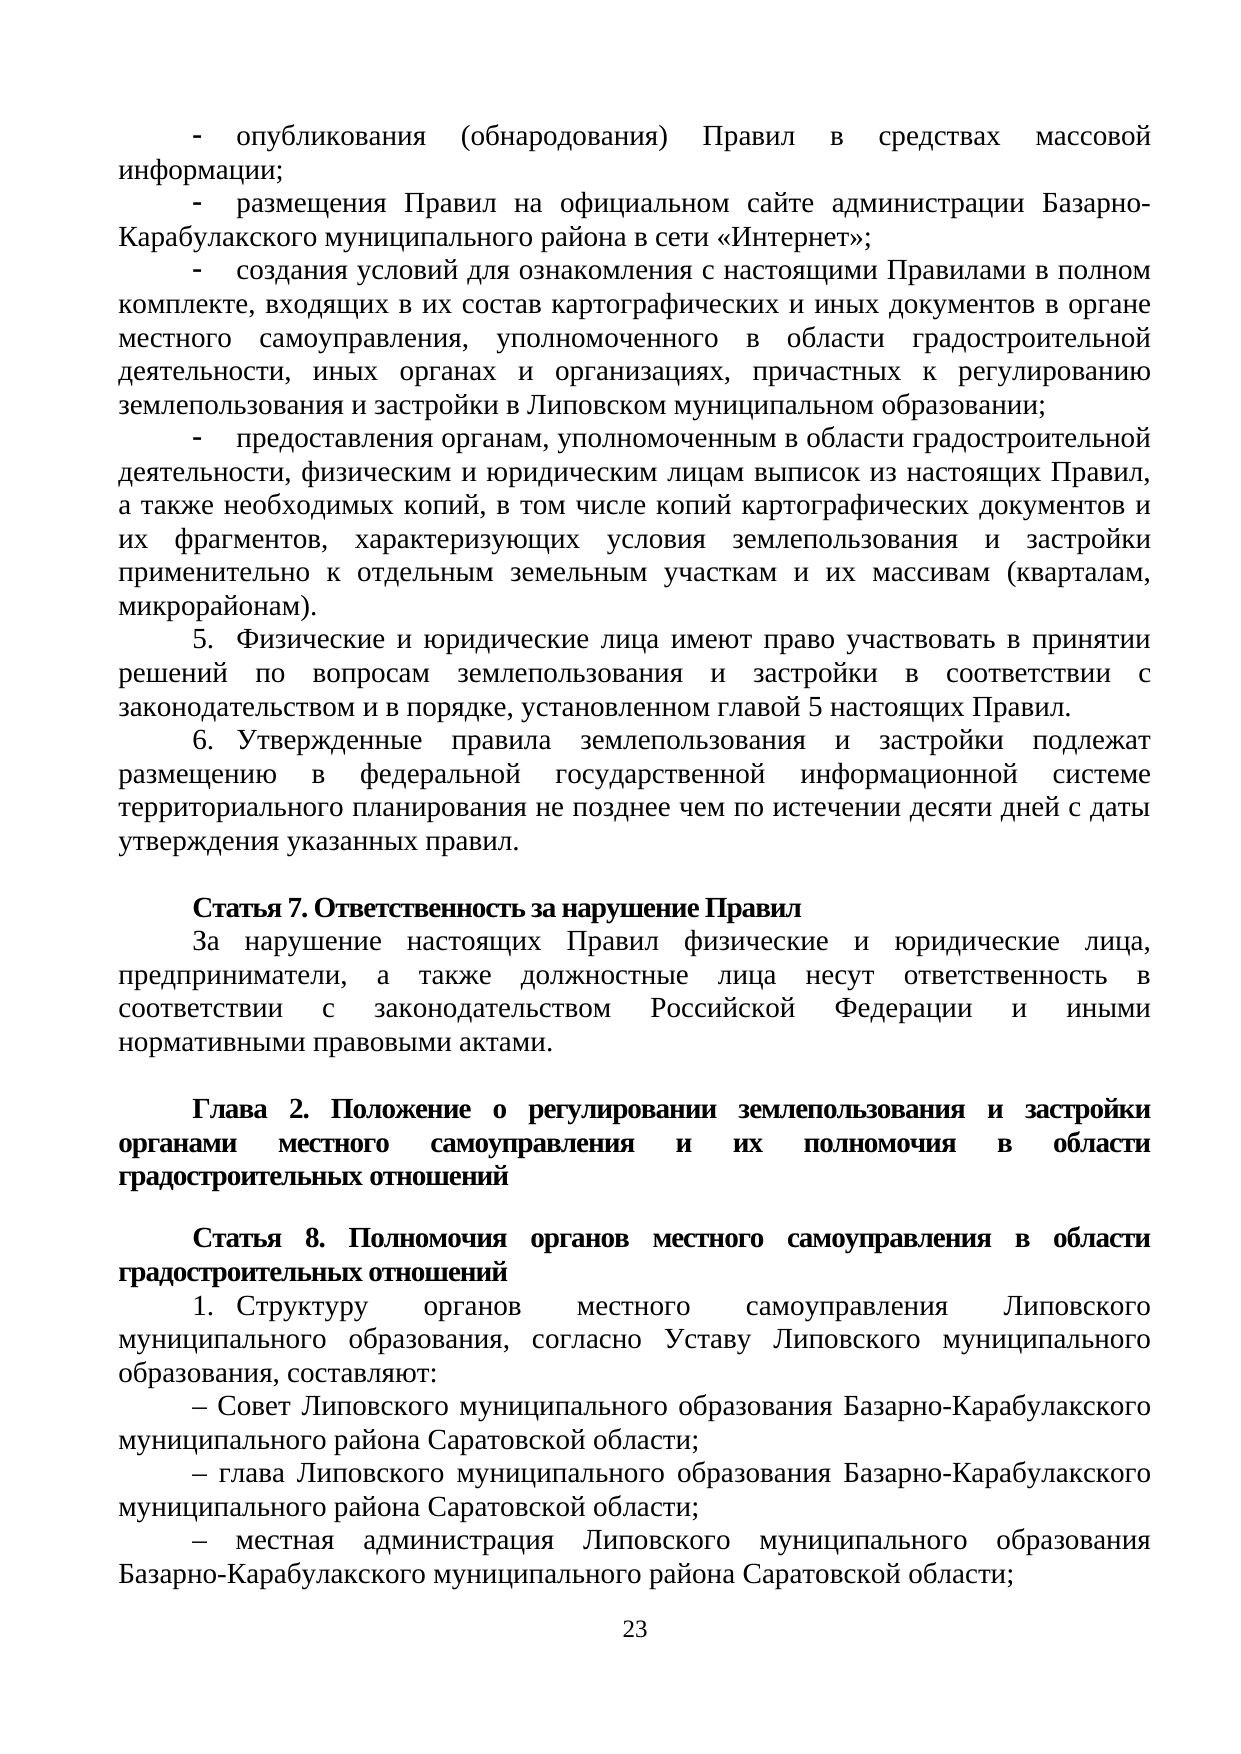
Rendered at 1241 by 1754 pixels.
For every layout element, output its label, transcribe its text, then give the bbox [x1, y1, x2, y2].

list Статья 8. Полномочия органов местного самоуправления в области градостроительных отношений [118, 1221, 1152, 1288]
list опубликования (обнародования) Правил в средствах массовой информации; [118, 118, 1152, 185]
text За нарушение настоящих Правил физические и юридические лица, предприниматели, а также должностные лица несут ответственность в соответствии с законодательством Российской Федерации и иными нормативными правовыми актами. [118, 923, 1152, 1058]
list Утвержденные правила землепользования и застройки подлежат размещению в федеральной государственной информационной системе территориального планирования не позднее чем по истечении десяти дней с даты утверждения указанных правил. [118, 722, 1152, 856]
text – местная администрация Липовского муниципального образования Базарно-Карабулакского муниципального района Саратовской области; [118, 1522, 1152, 1589]
list создания условий для ознакомления с настоящими Правилами в полном комплекте, входящих в их состав картографических и иных документов в органе местного самоуправления, уполномоченного в области градостроительной деятельности, иных органах и организациях, причастных к регулированию землепользования и застройки в Липовском муниципальном образовании; [118, 252, 1152, 420]
list размещения Правил на официальном сайте администрации Базарно-Карабулакского муниципального района в сети «Интернет»; [118, 185, 1152, 252]
list Статья 7. Ответственность за нарушение Правил [118, 890, 1152, 923]
text – Совет Липовского муниципального образования Базарно-Карабулакского муниципального района Саратовской области; [118, 1388, 1152, 1455]
list Глава 2. Положение о регулировании землепользования и застройки органами местного самоуправления и их полномочия в области градостроительных отношений [118, 1091, 1152, 1192]
text – глава Липовского муниципального образования Базарно-Карабулакского муниципального района Саратовской области; [118, 1455, 1152, 1522]
list Физические и юридические лица имеют право участвовать в принятии решений по вопросам землепользования и застройки в соответствии с законодательством и в порядке, установленном главой 5 настоящих Правил. [118, 622, 1152, 722]
list предоставления органам, уполномоченным в области градостроительной деятельности, физическим и юридическим лицам выписок из настоящих Правил, а также необходимых копий, в том числе копий картографических документов и их фрагментов, характеризующих условия землепользования и застройки применительно к отдельным земельным участкам и их массивам (кварталам, микрорайонам). [118, 420, 1152, 622]
list Структуру органов местного самоуправления Липовского муниципального образования, согласно Уставу Липовского муниципального образования, составляют: [118, 1288, 1152, 1388]
